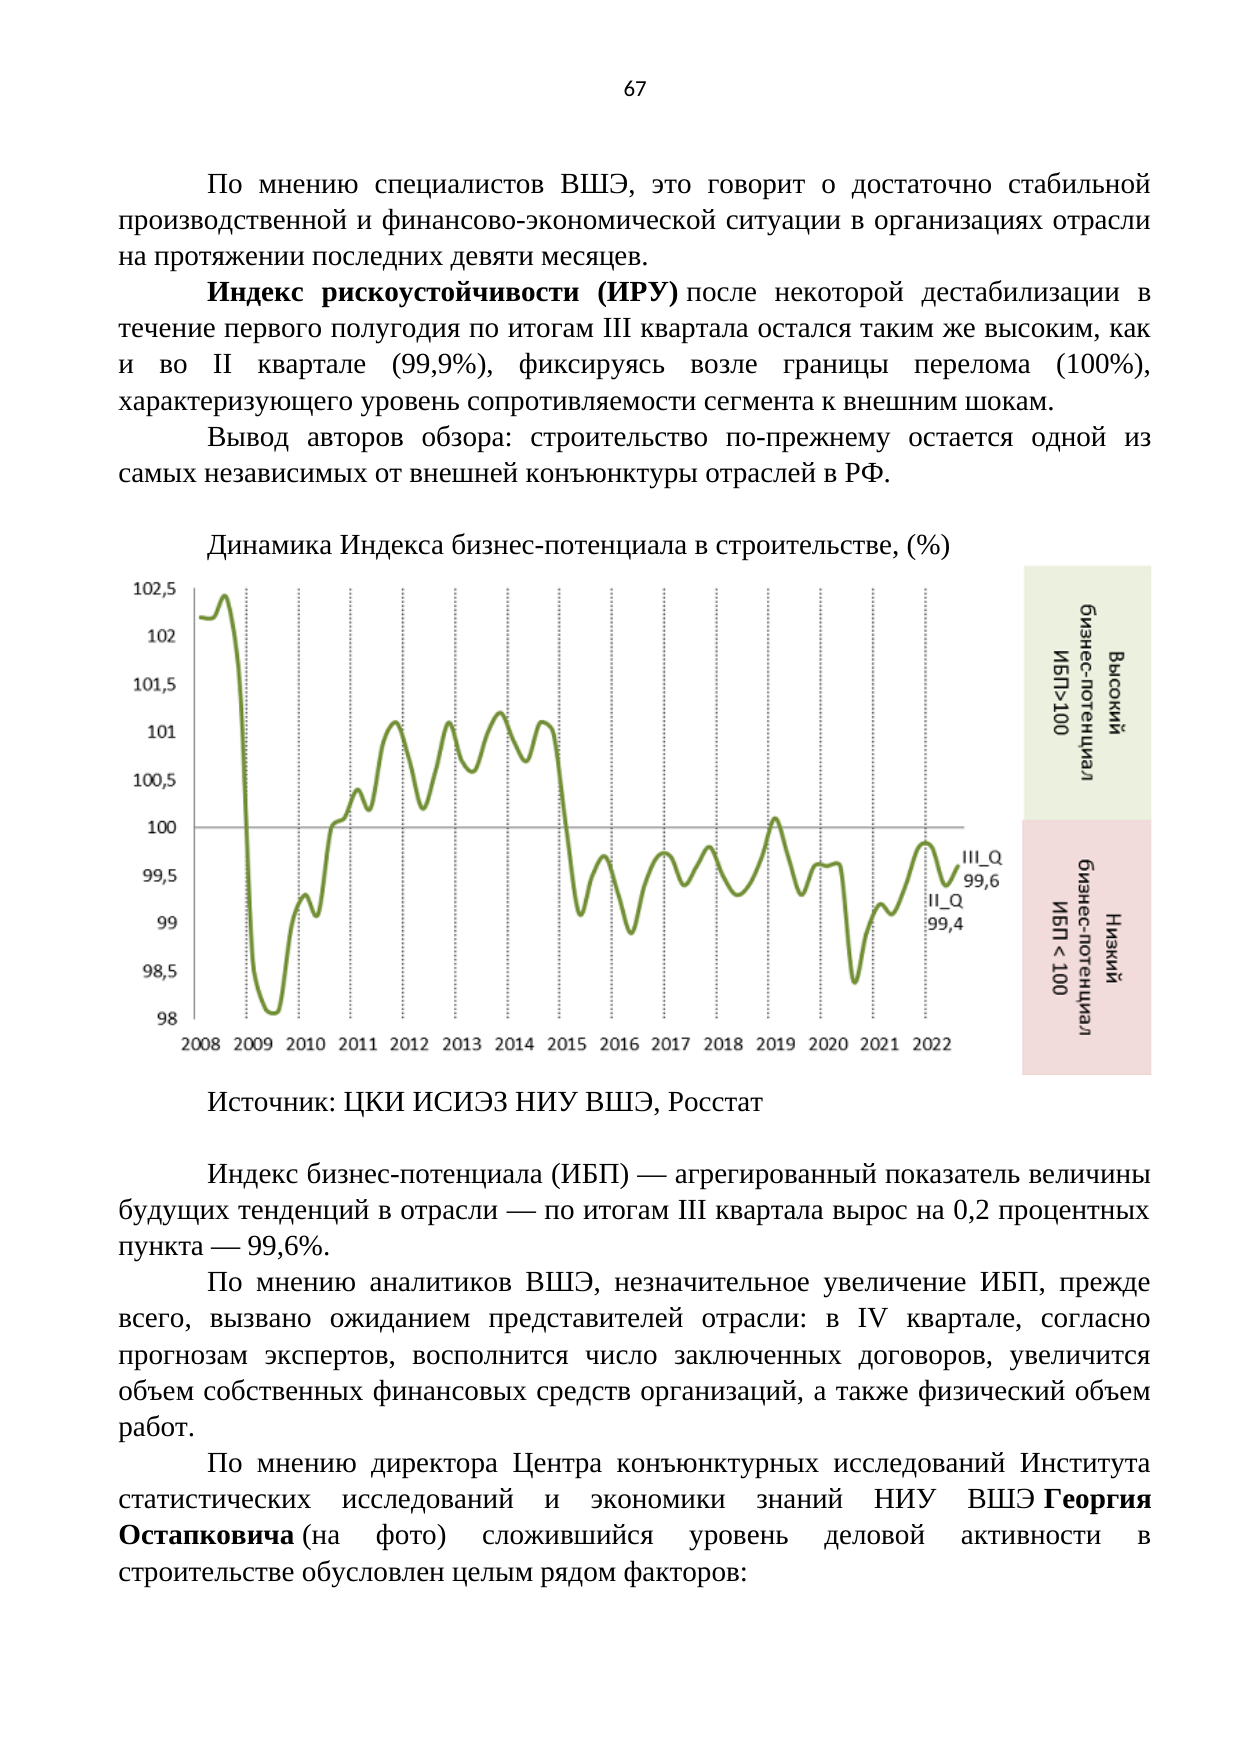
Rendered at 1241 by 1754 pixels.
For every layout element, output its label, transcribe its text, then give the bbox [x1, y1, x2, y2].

text Индекс рискоустойчивости (ИРУ) после некоторой дестабилизации в течение первого полугодия по итогам III квартала остался таким же высоким, как и во II квартале (99,9%), фиксируясь возле границы перелома (100%), характеризующего уровень сопротивляемости сегмента к внешним шокам. [118, 274, 1152, 416]
text Динамика Индекса бизнес-потенциала в строительстве, (%) [118, 527, 1152, 561]
picture [118, 563, 1152, 1075]
text По мнению аналитиков ВШЭ, незначительное увеличение ИБП, прежде всего, вызвано ожиданием представителей отрасли: в IV квартале, согласно прогнозам экспертов, восполнится число заключенных договоров, увеличится объем собственных финансовых средств организаций, а также физический объем работ. [118, 1264, 1152, 1443]
text По мнению директора Центра конъюнктурных исследований Института статистических исследований и экономики знаний НИУ ВШЭ Георгия Остапковича (на фото) сложившийся уровень деловой активности в строительстве обусловлен целым рядом факторов: [118, 1445, 1152, 1587]
text Вывод авторов обзора: строительство по-прежнему остается одной из самых независимых от внешней конъюнктуры отраслей в РФ. [118, 419, 1152, 489]
text По мнению специалистов ВШЭ, это говорит о достаточно стабильной производственной и финансово-экономической ситуации в организациях отрасли на протяжении последних девяти месяцев. [118, 166, 1152, 272]
text Индекс бизнес-потенциала (ИБП) — агрегированный показатель величины будущих тенденций в отрасли — по итогам III квартала вырос на 0,2 процентных пункта — 99,6%. [118, 1156, 1152, 1262]
text Источник: ЦКИ ИСИЭЗ НИУ ВШЭ, Росстат [118, 1084, 1152, 1117]
